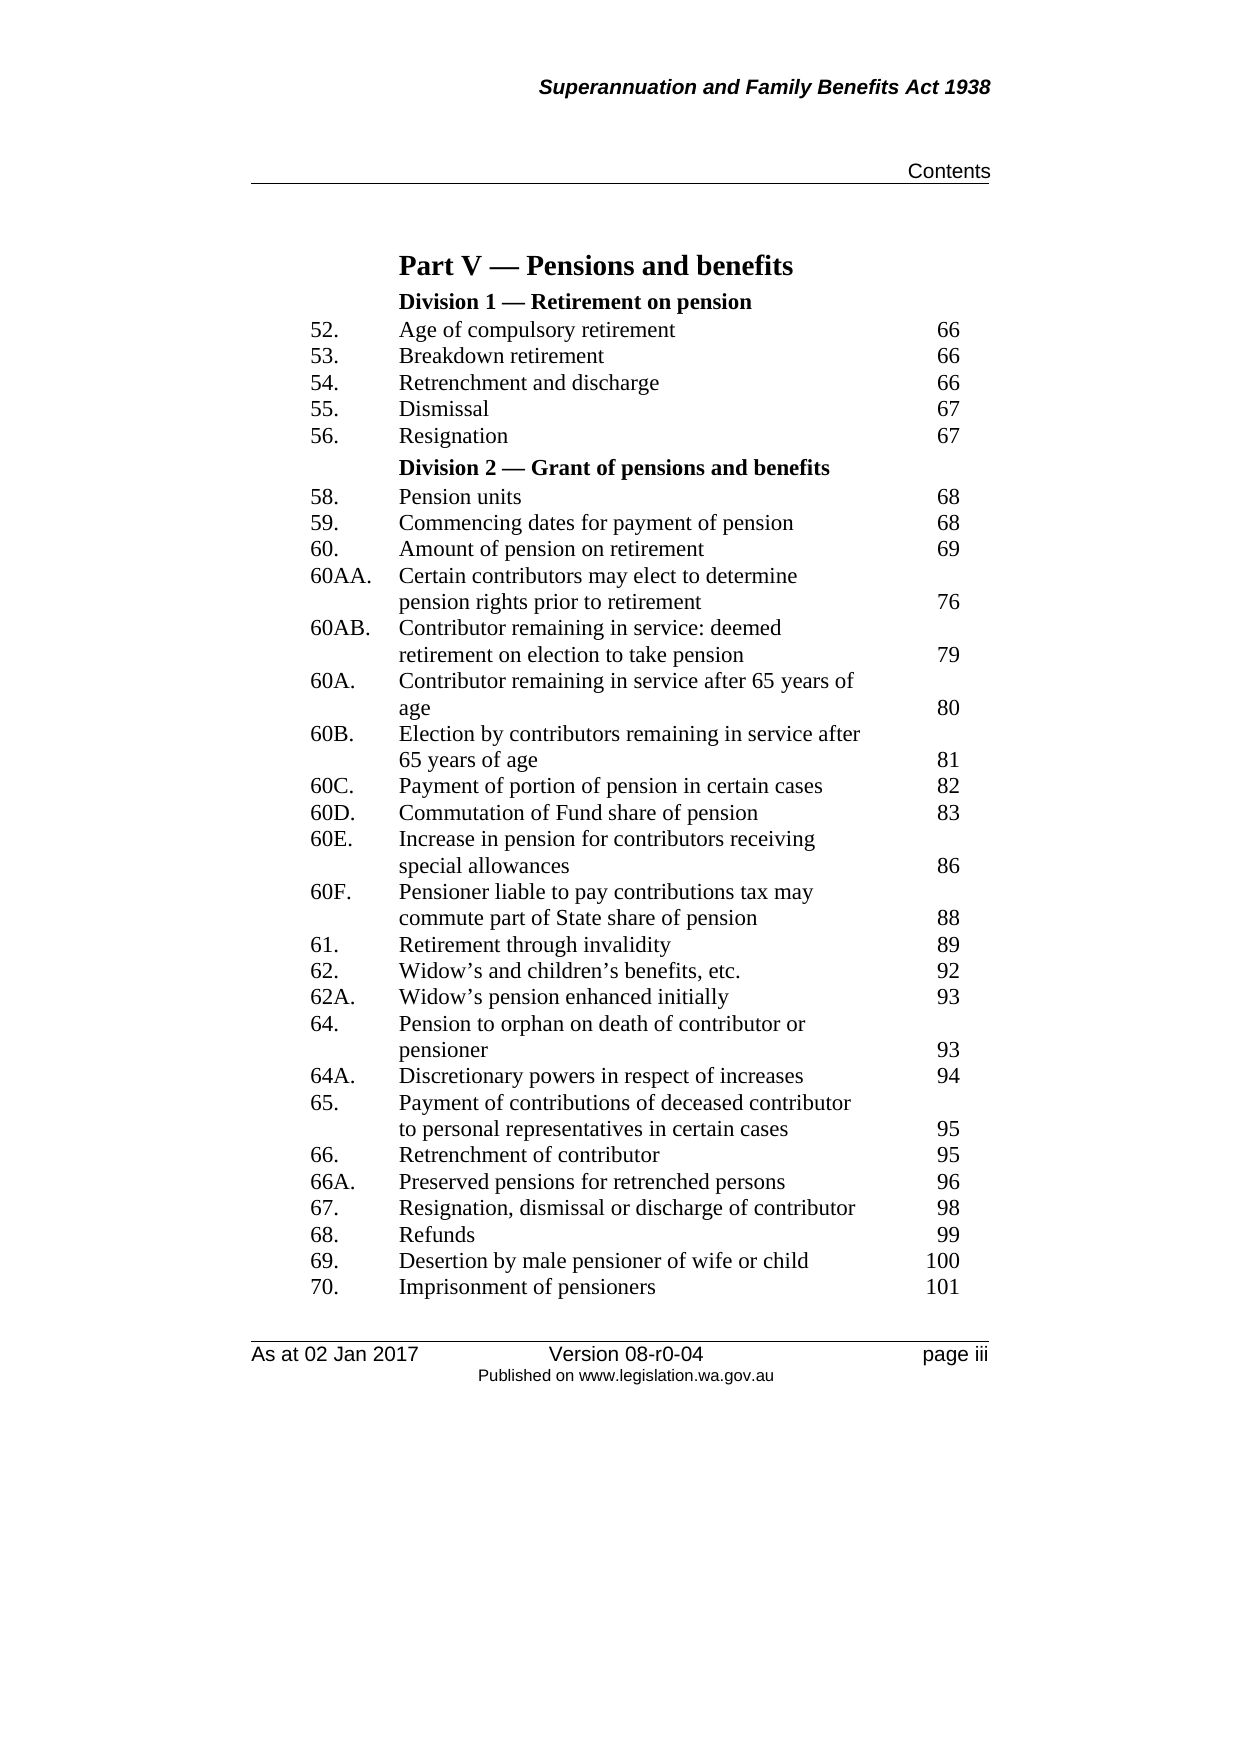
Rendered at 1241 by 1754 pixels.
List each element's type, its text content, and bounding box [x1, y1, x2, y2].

text 60F. Pensioner liable to pay contributions tax may commute part of State share of pension 88 [310, 878, 871, 931]
text 66. Retrenchment of contributor 95 [310, 1142, 871, 1168]
text 52. Age of compulsory retirement 66 [310, 316, 871, 343]
text 64. Pension to orphan on death of contributor or pensioner 93 [310, 1010, 871, 1062]
text Division 2 — Grant of pensions and benefits [399, 454, 871, 481]
text 60B. Election by contributors remaining in service after 65 years of age 81 [310, 720, 871, 773]
text 55. Dismissal 67 [310, 395, 871, 422]
text 67. Resignation, dismissal or discharge of contributor 98 [310, 1194, 871, 1221]
text 70. Imprisonment of pensioners 101 [310, 1273, 871, 1300]
text 60AB. Contributor remaining in service: deemed retirement on election to take pension 79 [310, 614, 871, 667]
text 60E. Increase in pension for contributors receiving special allowances 86 [310, 825, 871, 878]
text 68. Refunds 99 [310, 1221, 871, 1247]
text 56. Resignation 67 [310, 422, 871, 448]
text 69. Desertion by male pensioner of wife or child 100 [310, 1247, 871, 1273]
text 60AA. Certain contributors may elect to determine pension rights prior to retirement 76 [310, 562, 871, 614]
text Part V — Pensions and benefits [399, 248, 871, 282]
text 61. Retirement through invalidity 89 [310, 931, 871, 957]
text 64A. Discretionary powers in respect of increases 94 [310, 1062, 871, 1089]
text 53. Breakdown retirement 66 [310, 343, 871, 369]
text 59. Commencing dates for payment of pension 68 [310, 509, 871, 535]
text 58. Pension units 68 [310, 483, 871, 509]
text 65. Payment of contributions of deceased contributor to personal representatives in certain cases 95 [310, 1089, 871, 1142]
text 60C. Payment of portion of pension in certain cases 82 [310, 773, 871, 799]
text 66A. Preserved pensions for retrenched persons 96 [310, 1168, 871, 1194]
text 60D. Commutation of Fund share of pension 83 [310, 799, 871, 825]
text 60A. Contributor remaining in service after 65 years of age 80 [310, 667, 871, 720]
text 54. Retrenchment and discharge 66 [310, 369, 871, 395]
text 62A. Widow’s pension enhanced initially 93 [310, 983, 871, 1010]
text Division 1 — Retirement on pension [399, 288, 871, 314]
text 60. Amount of pension on retirement 69 [310, 535, 871, 562]
text 62. Widow’s and children’s benefits, etc. 92 [310, 957, 871, 983]
